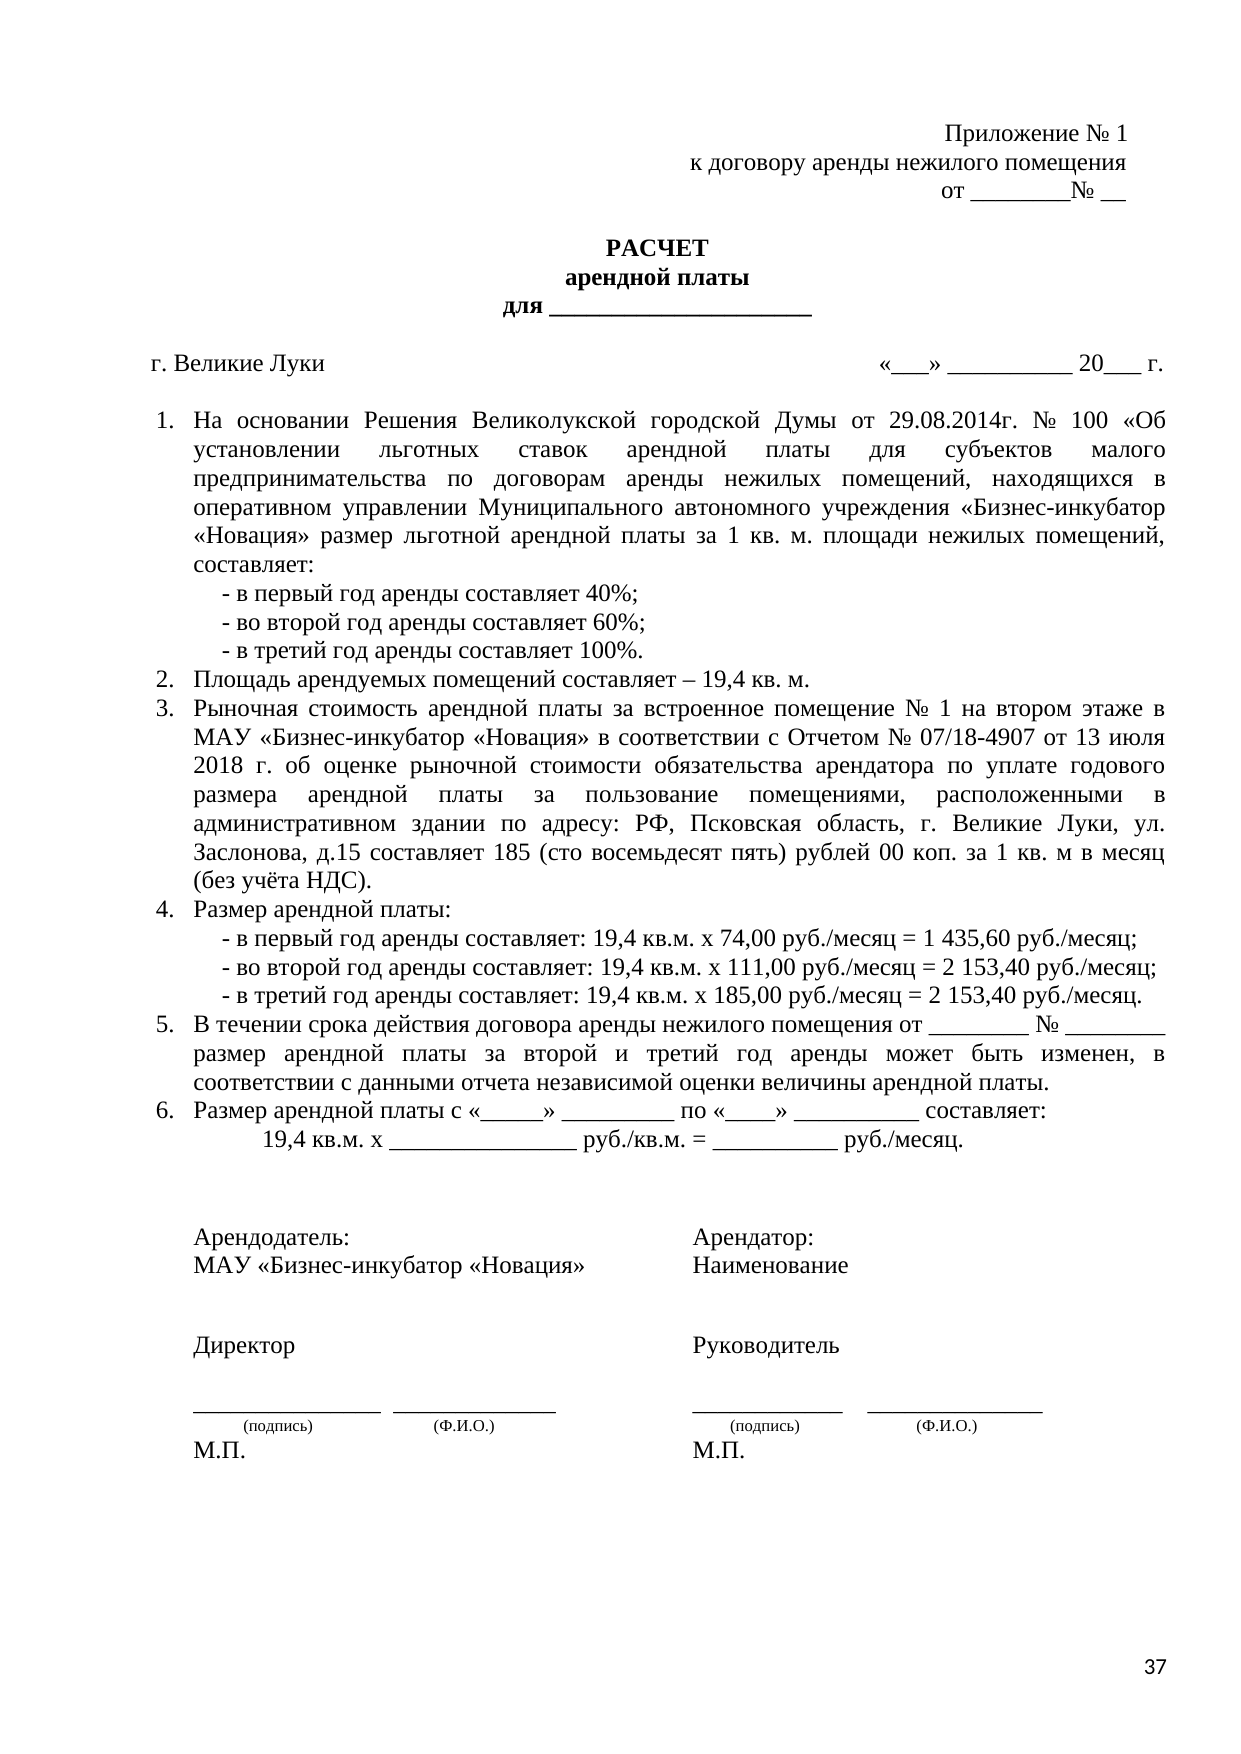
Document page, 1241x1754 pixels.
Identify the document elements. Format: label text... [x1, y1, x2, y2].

list Рыночная стоимость арендной платы за встроенное помещение № 1 на втором этаже в МАУ «Бизнес-инкубатор «Новация» в соответствии с Отчетом № 07/18-4907 от 13 июля 2018 г. об оценке рыночной стоимости обязательства арендатора по уплате годового размера арендной платы за пользование помещениями, расположенными в административном здании по адресу: РФ, Псковская область, г. Великие Луки, ул. Заслонова, д.15 составляет 185 (сто восемьдесят пять) рублей 00 коп. за 1 кв. м в месяц (без учёта НДС). [156, 693, 1167, 894]
list Размер арендной платы с «_____» _________ по «____» __________ составляет: [156, 1096, 1167, 1124]
text для _____________________ [148, 291, 1167, 319]
text Приложение № 1 [650, 118, 1167, 147]
text от ________№ __ [650, 176, 1167, 204]
table_cell Директор _______________ _____________ (подпись) (Ф.И.О.) М.П. [182, 1290, 681, 1503]
text - в первый год аренды составляет: 19,4 кв.м. х 74,00 руб./месяц = 1 435,60 руб./месяц; [222, 923, 1167, 952]
list На основании Решения Великолукской городской Думы от 29.08.2014г. № 100 «Об установлении льготных ставок арендной платы для субъектов малого предпринимательства по договорам аренды нежилых помещений, находящихся в оперативном управлении Муниципального автономного учреждения «Бизнес-инкубатор «Новация» размер льготной арендной платы за 1 кв. м. площади нежилых помещений, составляет: [156, 406, 1167, 578]
list Размер арендной платы: [156, 894, 1167, 923]
text РАСЧЕТ [148, 233, 1167, 262]
table_header Арендатор: Наименование [681, 1211, 1138, 1290]
text 19,4 кв.м. х _______________ руб./кв.м. = __________ руб./месяц. [156, 1124, 1167, 1153]
text к договору аренды нежилого помещения [650, 147, 1167, 176]
text - в третий год аренды составляет: 19,4 кв.м. х 185,00 руб./месяц = 2 153,40 руб./месяц. [222, 981, 1167, 1009]
text арендной платы [148, 262, 1167, 291]
list В течении срока действия договора аренды нежилого помещения от ________ № ________ размер арендной платы за второй и третий год аренды может быть изменен, в соответствии с данными отчета независимой оценки величины арендной платы. [156, 1009, 1167, 1096]
text - в первый год аренды составляет 40%; [222, 578, 1167, 607]
text - в третий год аренды составляет 100%. [222, 636, 1167, 664]
list Площадь арендуемых помещений составляет – 19,4 кв. м. [156, 664, 1167, 693]
text г. Великие Луки «___» __________ 20___ г. [148, 348, 1167, 377]
table_header Арендодатель: МАУ «Бизнес-инкубатор «Новация» [182, 1211, 681, 1290]
text - во второй год аренды составляет: 19,4 кв.м. х 111,00 руб./месяц = 2 153,40 руб./месяц; [222, 952, 1167, 981]
text - во второй год аренды составляет 60%; [222, 607, 1167, 636]
table_cell Руководитель ____________ ______________ (подпись) (Ф.И.О.) М.П. [681, 1290, 1138, 1503]
